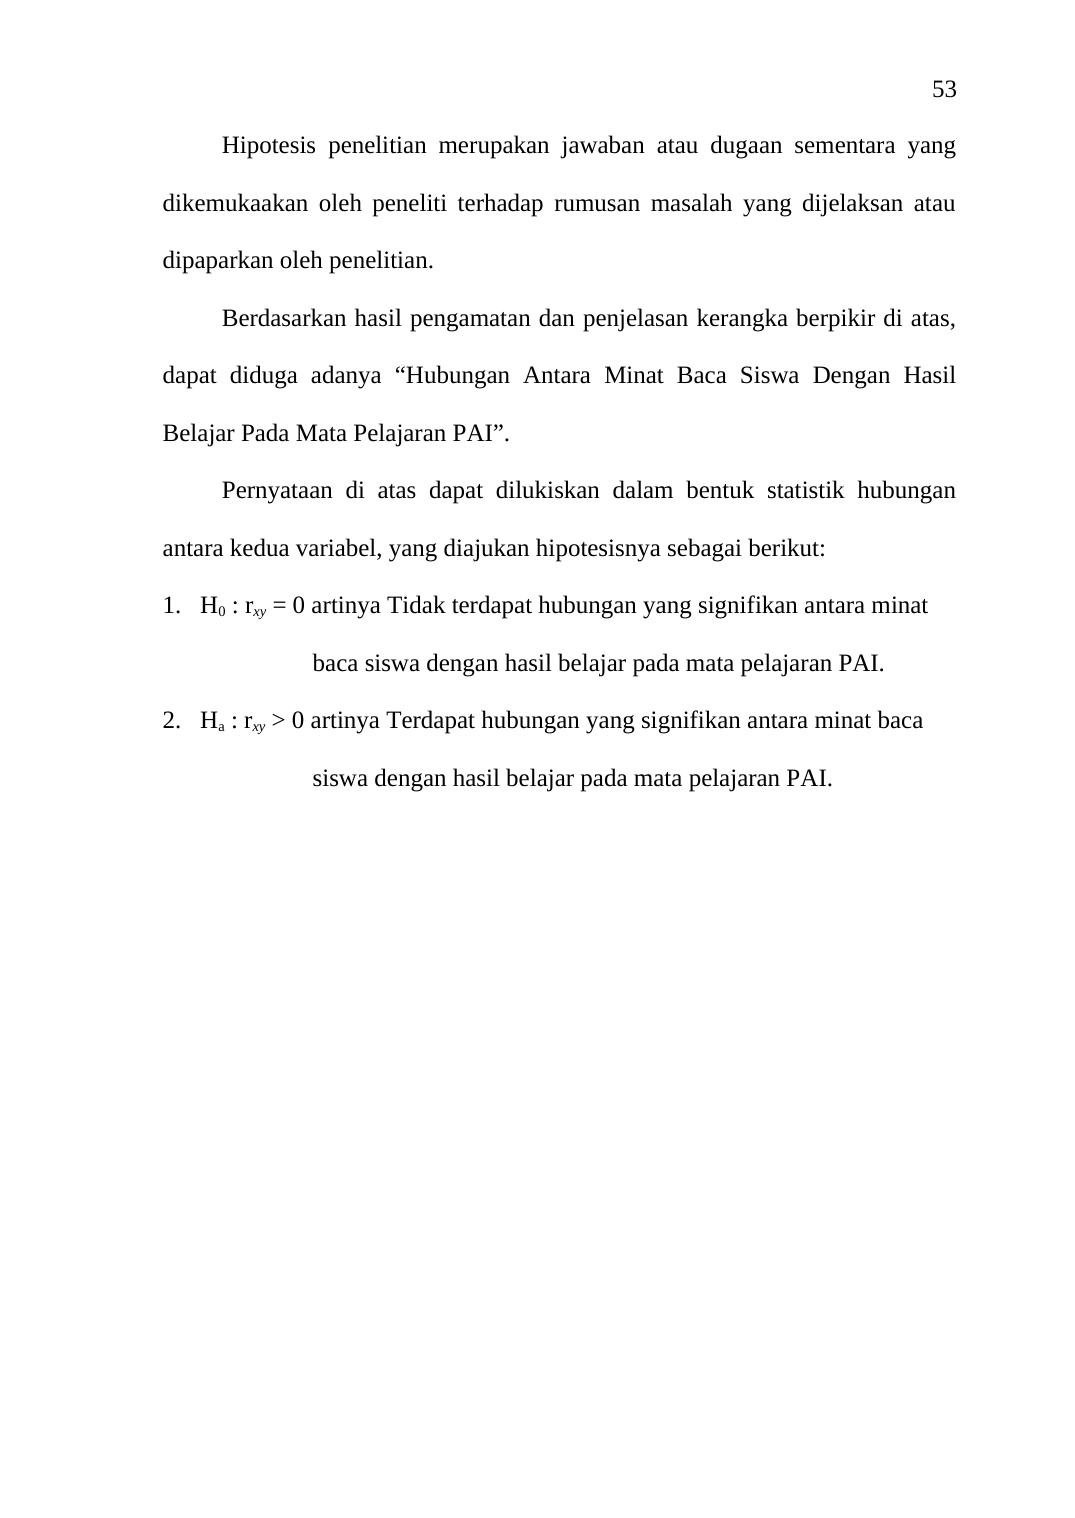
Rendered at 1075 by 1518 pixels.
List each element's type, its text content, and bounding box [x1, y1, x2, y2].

list Hipotesis penelitian merupakan jawaban atau dugaan sementara yang dikemukaakan oleh peneliti terhadap rumusan masalah yang dijelaksan atau dipaparkan oleh penelitian. [162, 131, 957, 274]
list siswa dengan hasil belajar pada mata pelajaran PAI. [200, 763, 957, 792]
list H0 : rxy = 0 artinya Tidak terdapat hubungan yang signifikan antara minat [162, 591, 957, 619]
list baca siswa dengan hasil belajar pada mata pelajaran PAI. [200, 648, 957, 677]
list Ha : rxy > 0 artinya Terdapat hubungan yang signifikan antara minat baca [162, 706, 957, 734]
list Berdasarkan hasil pengamatan dan penjelasan kerangka berpikir di atas, dapat diduga adanya “Hubungan Antara Minat Baca Siswa Dengan Hasil Belajar Pada Mata Pelajaran PAI”. [162, 303, 957, 447]
list Pernyataan di atas dapat dilukiskan dalam bentuk statistik hubungan antara kedua variabel, yang diajukan hipotesisnya sebagai berikut: [162, 476, 957, 562]
